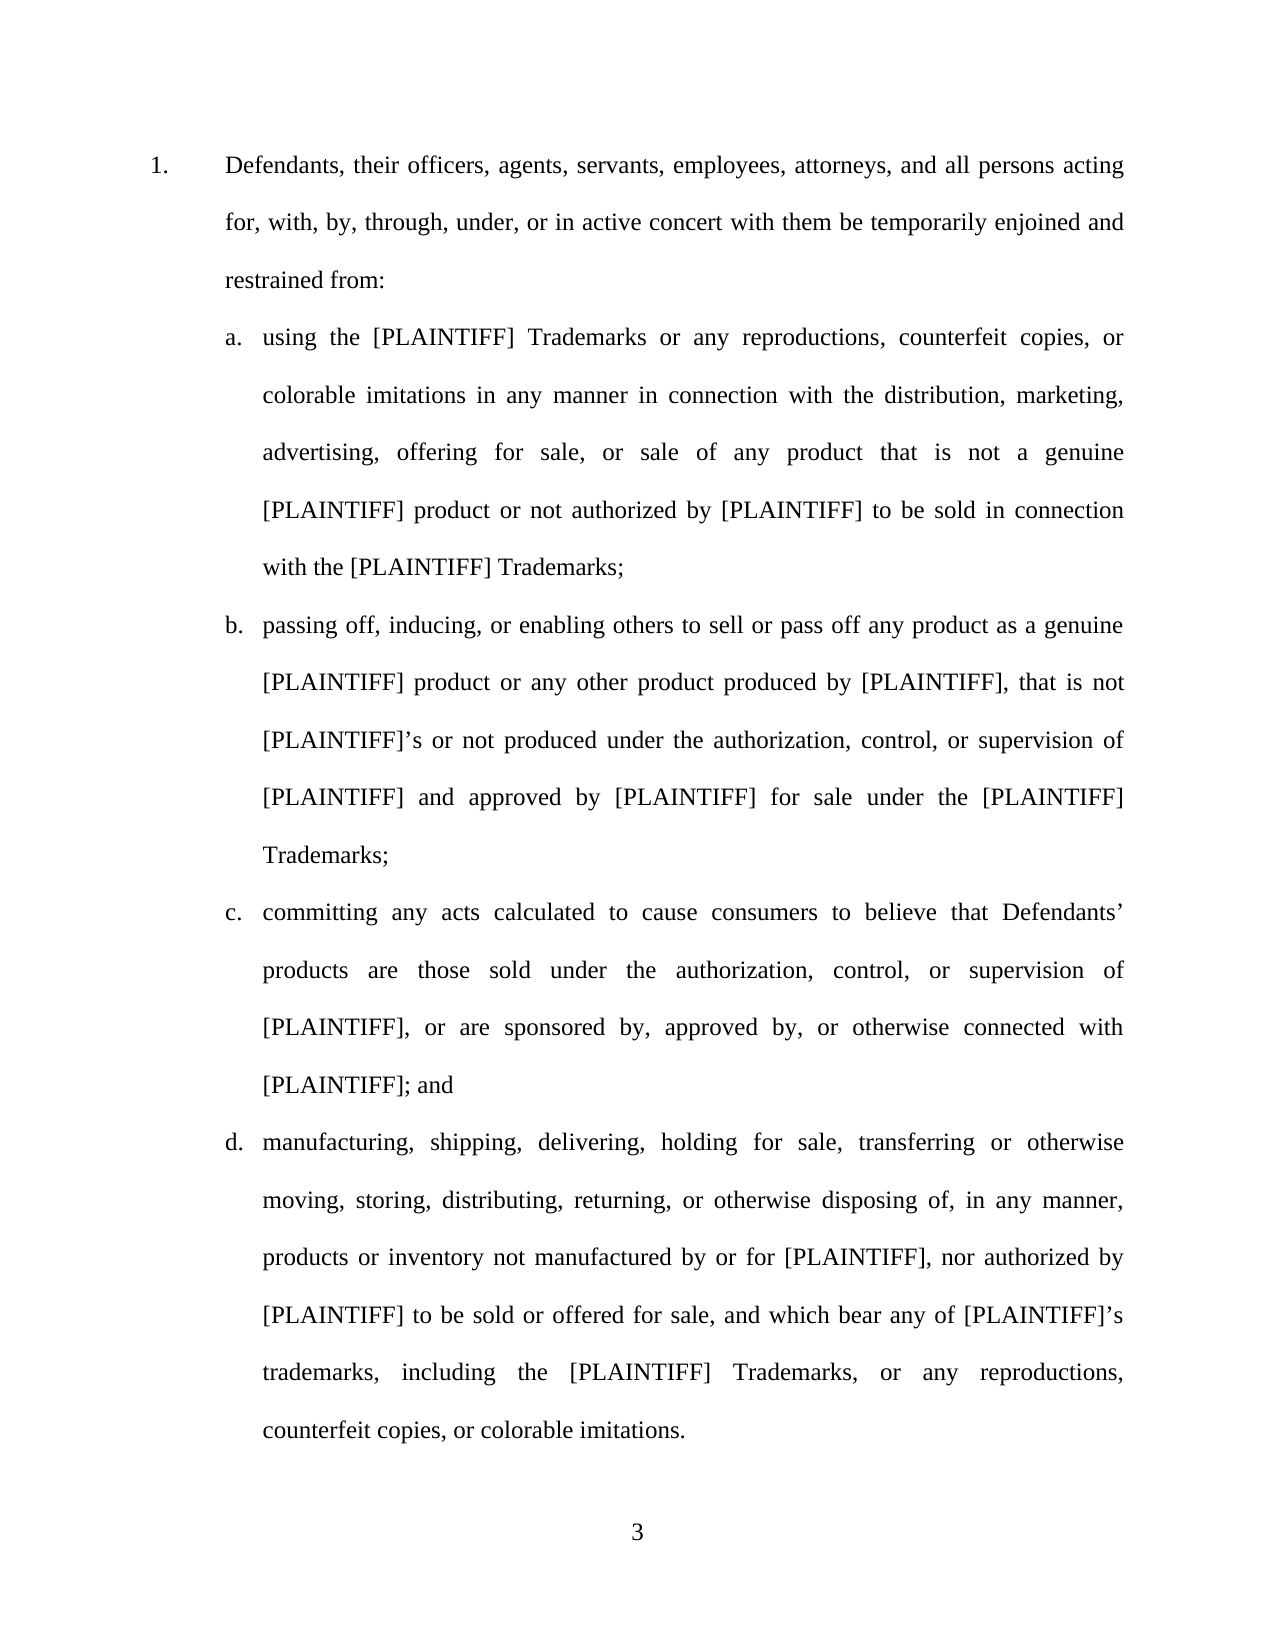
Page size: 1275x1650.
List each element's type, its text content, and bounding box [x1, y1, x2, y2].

list passing off, inducing, or enabling others to sell or pass off any product as a genuine [PLAINTIFF] product or any other product produced by [PLAINTIFF], that is not [PLAINTIFF]’s or not produced under the authorization, control, or supervision of [PLAINTIFF] and approved by [PLAINTIFF] for sale under the [PLAINTIFF] Trademarks; [225, 610, 1125, 869]
list committing any acts calculated to cause consumers to believe that Defendants’ products are those sold under the authorization, control, or supervision of [PLAINTIFF], or are sponsored by, approved by, or otherwise connected with [PLAINTIFF]; and [225, 897, 1125, 1099]
list using the [PLAINTIFF] Trademarks or any reproductions, counterfeit copies, or colorable imitations in any manner in connection with the distribution, marketing, advertising, offering for sale, or sale of any product that is not a genuine [PLAINTIFF] product or not authorized by [PLAINTIFF] to be sold in connection with the [PLAINTIFF] Trademarks; [225, 322, 1125, 581]
list manufacturing, shipping, delivering, holding for sale, transferring or otherwise moving, storing, distributing, returning, or otherwise disposing of, in any manner, products or inventory not manufactured by or for [PLAINTIFF], nor authorized by [PLAINTIFF] to be sold or offered for sale, and which bear any of [PLAINTIFF]’s trademarks, including the [PLAINTIFF] Trademarks, or any reproductions, counterfeit copies, or colorable imitations. [225, 1127, 1125, 1444]
list Defendants, their officers, agents, servants, employees, attorneys, and all persons acting for, with, by, through, under, or in active concert with them be temporarily enjoined and restrained from: [150, 150, 1125, 294]
